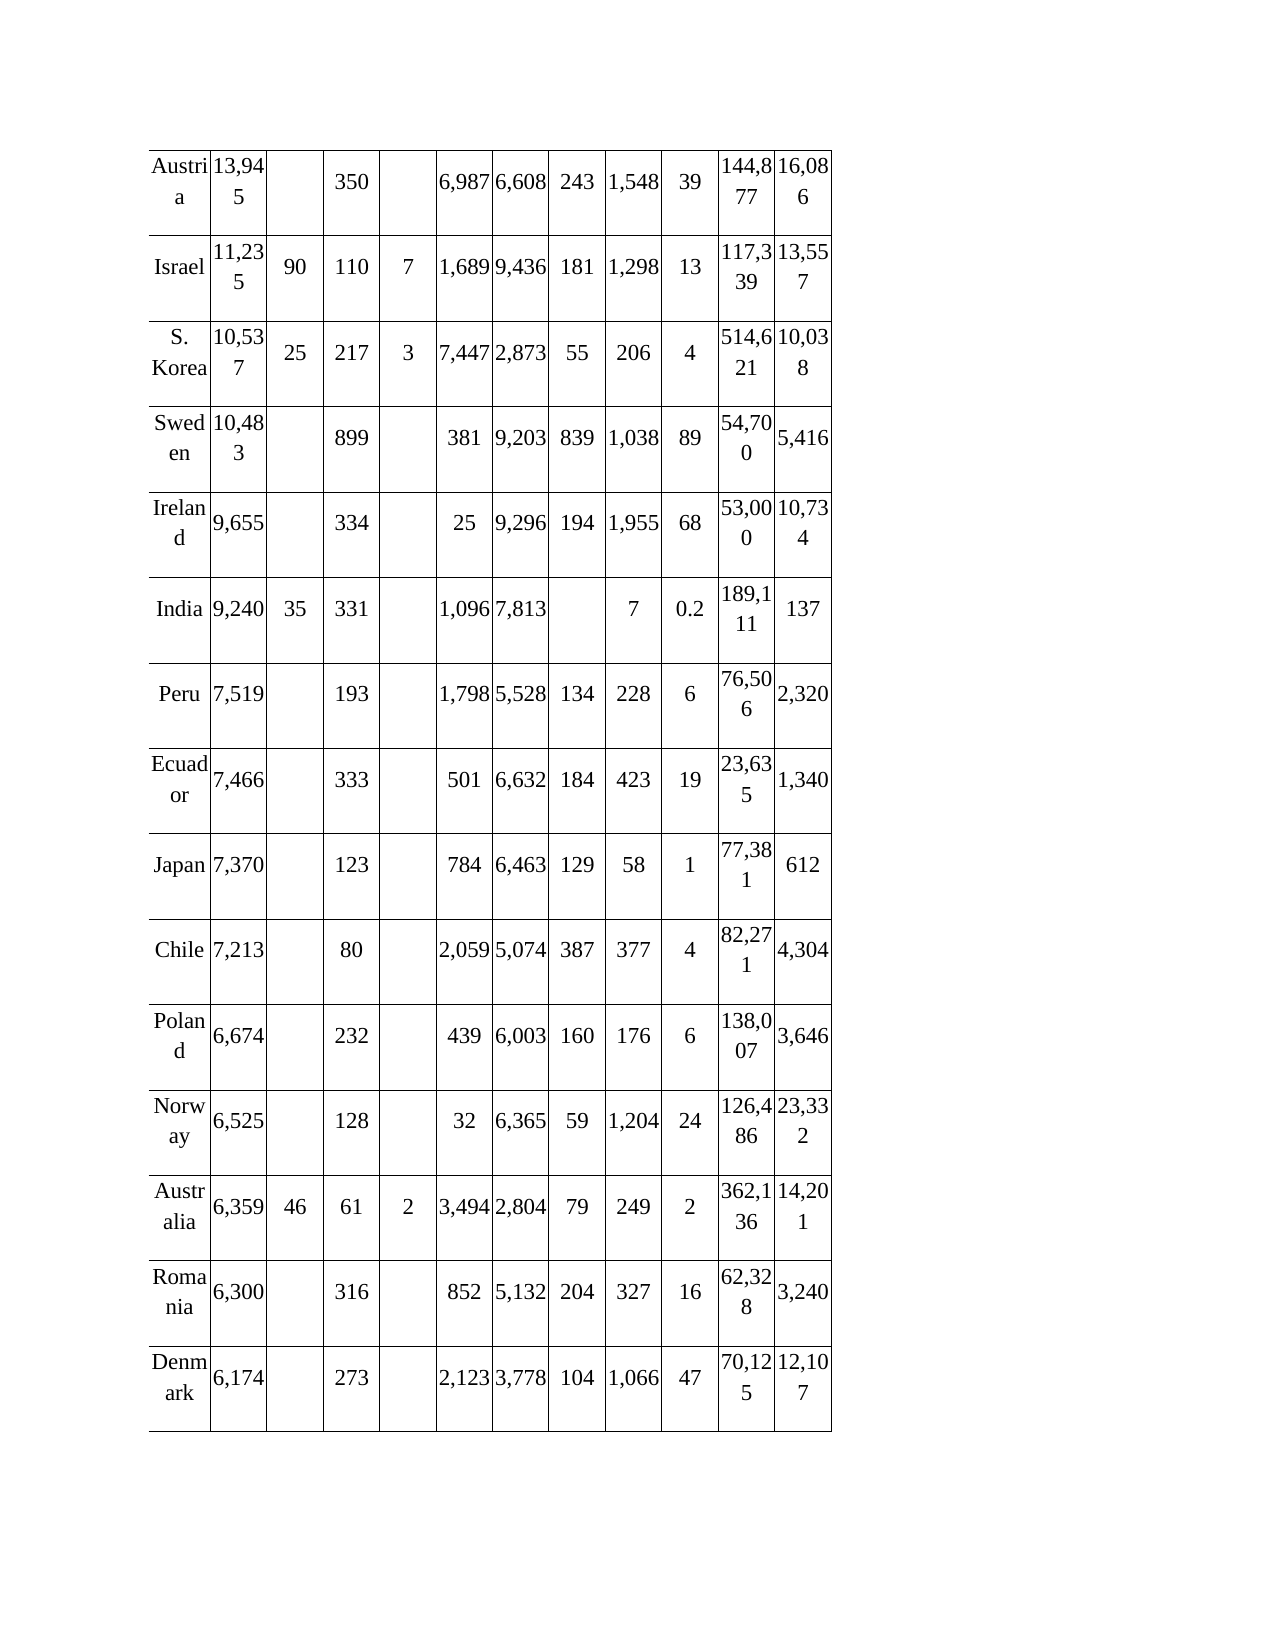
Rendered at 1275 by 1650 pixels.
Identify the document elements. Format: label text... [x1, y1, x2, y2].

table_cell 25 [267, 322, 323, 406]
table_cell 10,483 [211, 407, 266, 492]
table_cell 5,416 [775, 407, 831, 492]
table_cell 62,328 [719, 1261, 774, 1346]
table_cell 32 [437, 1091, 492, 1175]
table_cell 1 [662, 834, 718, 919]
table_cell 176 [606, 1005, 661, 1089]
table_cell 82,271 [719, 920, 774, 1004]
table_cell Denmark [149, 1347, 210, 1431]
table_cell 13,557 [775, 236, 831, 321]
table_cell 899 [324, 407, 379, 492]
table_cell 7 [606, 578, 661, 662]
table_cell [549, 578, 605, 662]
table_cell [267, 1261, 323, 1346]
table_cell 839 [549, 407, 605, 492]
table_cell 2,123 [437, 1347, 492, 1431]
table_cell [267, 1091, 323, 1175]
table_cell 2 [380, 1176, 436, 1260]
table_cell 12,107 [775, 1347, 831, 1431]
table_cell Romania [149, 1261, 210, 1346]
table_cell 1,066 [606, 1347, 661, 1431]
table_cell 6,608 [493, 151, 548, 235]
table_cell 3 [380, 322, 436, 406]
table_cell 19 [662, 749, 718, 833]
table_cell 117,339 [719, 236, 774, 321]
table_cell 377 [606, 920, 661, 1004]
table_cell 2,320 [775, 664, 831, 748]
table_cell [380, 834, 436, 919]
table_cell 204 [549, 1261, 605, 1346]
table_cell 193 [324, 664, 379, 748]
table_cell 6 [662, 664, 718, 748]
table_cell 1,689 [437, 236, 492, 321]
table_cell 144,877 [719, 151, 774, 235]
table_cell 7,370 [211, 834, 266, 919]
table_cell 59 [549, 1091, 605, 1175]
table_cell 4 [662, 322, 718, 406]
table_cell 784 [437, 834, 492, 919]
table_cell 4,304 [775, 920, 831, 1004]
table_cell 7,213 [211, 920, 266, 1004]
table_cell 6,525 [211, 1091, 266, 1175]
table_cell 184 [549, 749, 605, 833]
table_cell 7,447 [437, 322, 492, 406]
table_cell 54,700 [719, 407, 774, 492]
table_cell [380, 493, 436, 577]
table_cell 501 [437, 749, 492, 833]
table_cell 232 [324, 1005, 379, 1089]
table_cell 4 [662, 920, 718, 1004]
table_cell 13,945 [211, 151, 266, 235]
table_cell Peru [149, 664, 210, 748]
table_cell 16 [662, 1261, 718, 1346]
table_cell 2,059 [437, 920, 492, 1004]
table_cell 9,296 [493, 493, 548, 577]
table_cell 10,038 [775, 322, 831, 406]
table_cell 58 [606, 834, 661, 919]
table_cell 79 [549, 1176, 605, 1260]
table_cell 123 [324, 834, 379, 919]
table_cell Israel [149, 236, 210, 321]
table_cell 316 [324, 1261, 379, 1346]
table_cell 89 [662, 407, 718, 492]
table_cell S. Korea [149, 322, 210, 406]
table_cell 217 [324, 322, 379, 406]
table_cell 110 [324, 236, 379, 321]
table_cell 1,955 [606, 493, 661, 577]
table_cell 5,074 [493, 920, 548, 1004]
table_cell 5,132 [493, 1261, 548, 1346]
table_cell 55 [549, 322, 605, 406]
table_cell 80 [324, 920, 379, 1004]
table_cell 273 [324, 1347, 379, 1431]
table_cell 9,240 [211, 578, 266, 662]
table_cell Japan [149, 834, 210, 919]
table_cell 194 [549, 493, 605, 577]
table_cell 3,240 [775, 1261, 831, 1346]
table_cell 228 [606, 664, 661, 748]
table_cell 2 [662, 1176, 718, 1260]
table_cell 13 [662, 236, 718, 321]
table_cell 1,340 [775, 749, 831, 833]
table_cell 612 [775, 834, 831, 919]
table_cell Australia [149, 1176, 210, 1260]
table_cell 6,674 [211, 1005, 266, 1089]
table_cell [267, 920, 323, 1004]
table_cell 47 [662, 1347, 718, 1431]
table_cell 1,298 [606, 236, 661, 321]
table_cell 1,038 [606, 407, 661, 492]
table_cell 129 [549, 834, 605, 919]
table_cell 68 [662, 493, 718, 577]
table_cell Austria [149, 151, 210, 235]
table_cell [267, 407, 323, 492]
table_cell 128 [324, 1091, 379, 1175]
table_cell 46 [267, 1176, 323, 1260]
table_cell Sweden [149, 407, 210, 492]
table_cell 76,506 [719, 664, 774, 748]
table_cell 5,528 [493, 664, 548, 748]
table_cell 6,003 [493, 1005, 548, 1089]
table_cell Chile [149, 920, 210, 1004]
table_cell 70,125 [719, 1347, 774, 1431]
table_cell 77,381 [719, 834, 774, 919]
table_cell [380, 1261, 436, 1346]
table_cell 53,000 [719, 493, 774, 577]
table_cell Ireland [149, 493, 210, 577]
table_cell 181 [549, 236, 605, 321]
table_cell 9,436 [493, 236, 548, 321]
table_cell [380, 578, 436, 662]
table_cell [267, 834, 323, 919]
table_cell 160 [549, 1005, 605, 1089]
table_cell 9,655 [211, 493, 266, 577]
table_cell [267, 151, 323, 235]
table_cell 90 [267, 236, 323, 321]
table_cell 23,332 [775, 1091, 831, 1175]
table_cell 138,007 [719, 1005, 774, 1089]
table_cell 7 [380, 236, 436, 321]
table_cell Ecuador [149, 749, 210, 833]
table_cell 334 [324, 493, 379, 577]
table_cell 387 [549, 920, 605, 1004]
table_cell 10,537 [211, 322, 266, 406]
table_cell 249 [606, 1176, 661, 1260]
table_cell 243 [549, 151, 605, 235]
table_cell 1,548 [606, 151, 661, 235]
table_cell 6,359 [211, 1176, 266, 1260]
table_cell 11,235 [211, 236, 266, 321]
table_cell 1,798 [437, 664, 492, 748]
table_cell [380, 664, 436, 748]
table_cell 333 [324, 749, 379, 833]
table_cell 7,519 [211, 664, 266, 748]
table_cell 3,494 [437, 1176, 492, 1260]
table_cell 6,632 [493, 749, 548, 833]
table_cell 350 [324, 151, 379, 235]
table_cell [380, 151, 436, 235]
table_cell 852 [437, 1261, 492, 1346]
table_cell India [149, 578, 210, 662]
table_cell 7,813 [493, 578, 548, 662]
table_cell Poland [149, 1005, 210, 1089]
table_cell 6 [662, 1005, 718, 1089]
table_cell [267, 1347, 323, 1431]
table_cell 0.2 [662, 578, 718, 662]
table_cell [380, 1347, 436, 1431]
table_cell 7,466 [211, 749, 266, 833]
table_cell 6,463 [493, 834, 548, 919]
table_cell 35 [267, 578, 323, 662]
table_cell [380, 749, 436, 833]
table_cell 25 [437, 493, 492, 577]
table_cell 6,300 [211, 1261, 266, 1346]
table_cell 381 [437, 407, 492, 492]
table_cell 126,486 [719, 1091, 774, 1175]
table_cell [380, 407, 436, 492]
table_cell 23,635 [719, 749, 774, 833]
table_cell 6,987 [437, 151, 492, 235]
table_cell [380, 920, 436, 1004]
table_cell 24 [662, 1091, 718, 1175]
table_cell Norway [149, 1091, 210, 1175]
table_cell 514,621 [719, 322, 774, 406]
table_cell 362,136 [719, 1176, 774, 1260]
table_cell [267, 664, 323, 748]
table_cell 10,734 [775, 493, 831, 577]
table_cell [267, 493, 323, 577]
table_cell 16,086 [775, 151, 831, 235]
table_cell 1,096 [437, 578, 492, 662]
table_cell 14,201 [775, 1176, 831, 1260]
table_cell 9,203 [493, 407, 548, 492]
table_cell 39 [662, 151, 718, 235]
table_cell 134 [549, 664, 605, 748]
table_cell 3,778 [493, 1347, 548, 1431]
table_cell 423 [606, 749, 661, 833]
table_cell 206 [606, 322, 661, 406]
table_cell 2,804 [493, 1176, 548, 1260]
table_cell [267, 1005, 323, 1089]
table_cell 61 [324, 1176, 379, 1260]
table_cell 104 [549, 1347, 605, 1431]
table_cell [267, 749, 323, 833]
table_cell 6,365 [493, 1091, 548, 1175]
table_cell 6,174 [211, 1347, 266, 1431]
table_cell 439 [437, 1005, 492, 1089]
table_cell 2,873 [493, 322, 548, 406]
table_cell 3,646 [775, 1005, 831, 1089]
table_cell 137 [775, 578, 831, 662]
table_cell 331 [324, 578, 379, 662]
table_cell 189,111 [719, 578, 774, 662]
table_cell [380, 1005, 436, 1089]
table_cell [380, 1091, 436, 1175]
table_cell 1,204 [606, 1091, 661, 1175]
table_cell 327 [606, 1261, 661, 1346]
